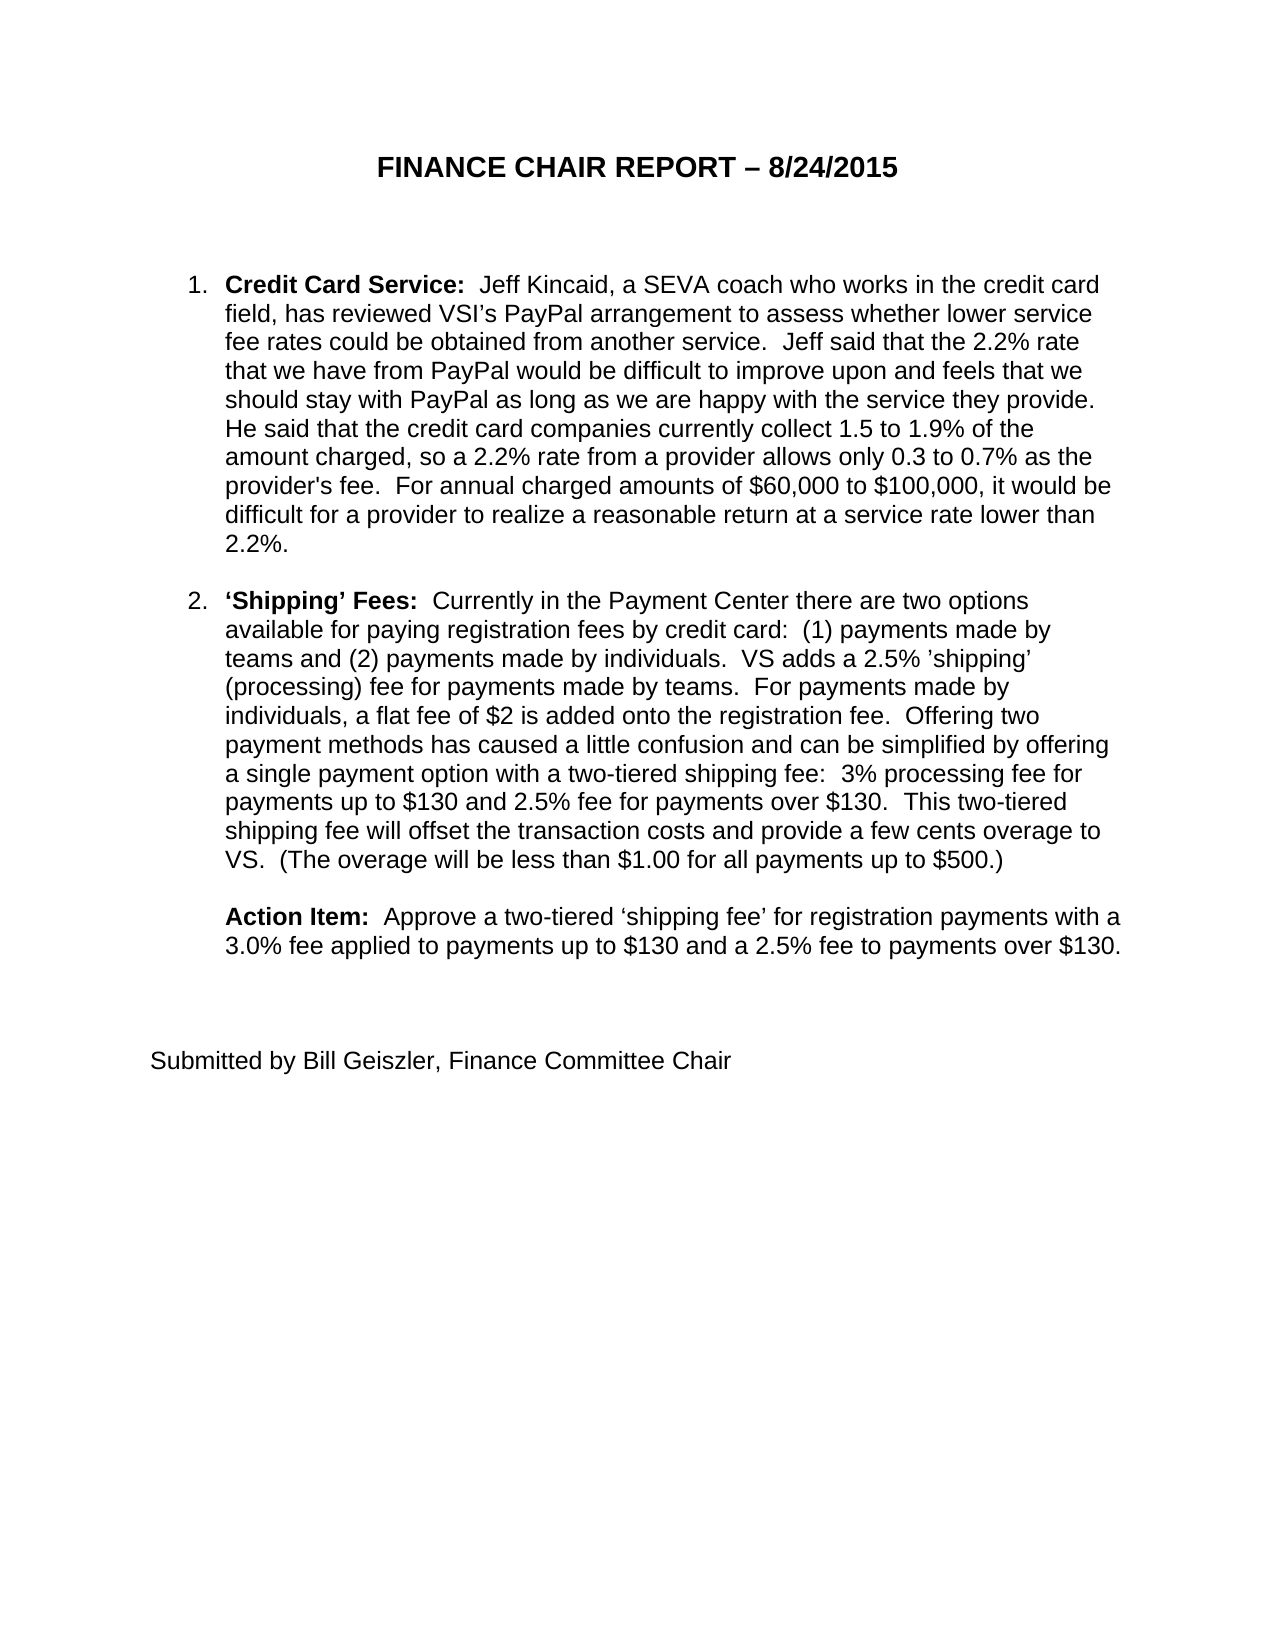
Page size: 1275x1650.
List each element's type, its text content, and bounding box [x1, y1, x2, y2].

list Credit Card Service: Jeff Kincaid, a SEVA coach who works in the credit card field, has reviewed VSI’s PayPal arrangement to assess whether lower service fee rates could be obtained from another service. Jeff said that the 2.2% rate that we have from PayPal would be difficult to improve upon and feels that we should stay with PayPal as long as we are happy with the service they provide. He said that the credit card companies currently collect 1.5 to 1.9% of the amount charged, so a 2.2% rate from a provider allows only 0.3 to 0.7% as the provider's fee. For annual charged amounts of $60,000 to $100,000, it would be difficult for a provider to realize a reasonable return at a service rate lower than 2.2%. [187, 270, 1125, 557]
text Submitted by Bill Geiszler, Finance Committee Chair [150, 1046, 1125, 1075]
list ‘Shipping’ Fees: Currently in the Payment Center there are two options available for paying registration fees by credit card: (1) payments made by teams and (2) payments made by individuals. VS adds a 2.5% ’shipping’ (processing) fee for payments made by teams. For payments made by individuals, a flat fee of $2 is added onto the registration fee. Offering two payment methods has caused a little confusion and can be simplified by offering a single payment option with a two-tiered shipping fee: 3% processing fee for payments up to $130 and 2.5% fee for payments over $130. This two-tiered shipping fee will offset the transaction costs and provide a few cents overage to VS. (The overage will be less than $1.00 for all payments up to $500.) [187, 586, 1125, 873]
text Action Item: Approve a two-tiered ‘shipping fee’ for registration payments with a 3.0% fee applied to payments up to $130 and a 2.5% fee to payments over $130. [225, 902, 1125, 960]
text FINANCE CHAIR REPORT – 8/24/2015 [150, 150, 1125, 183]
